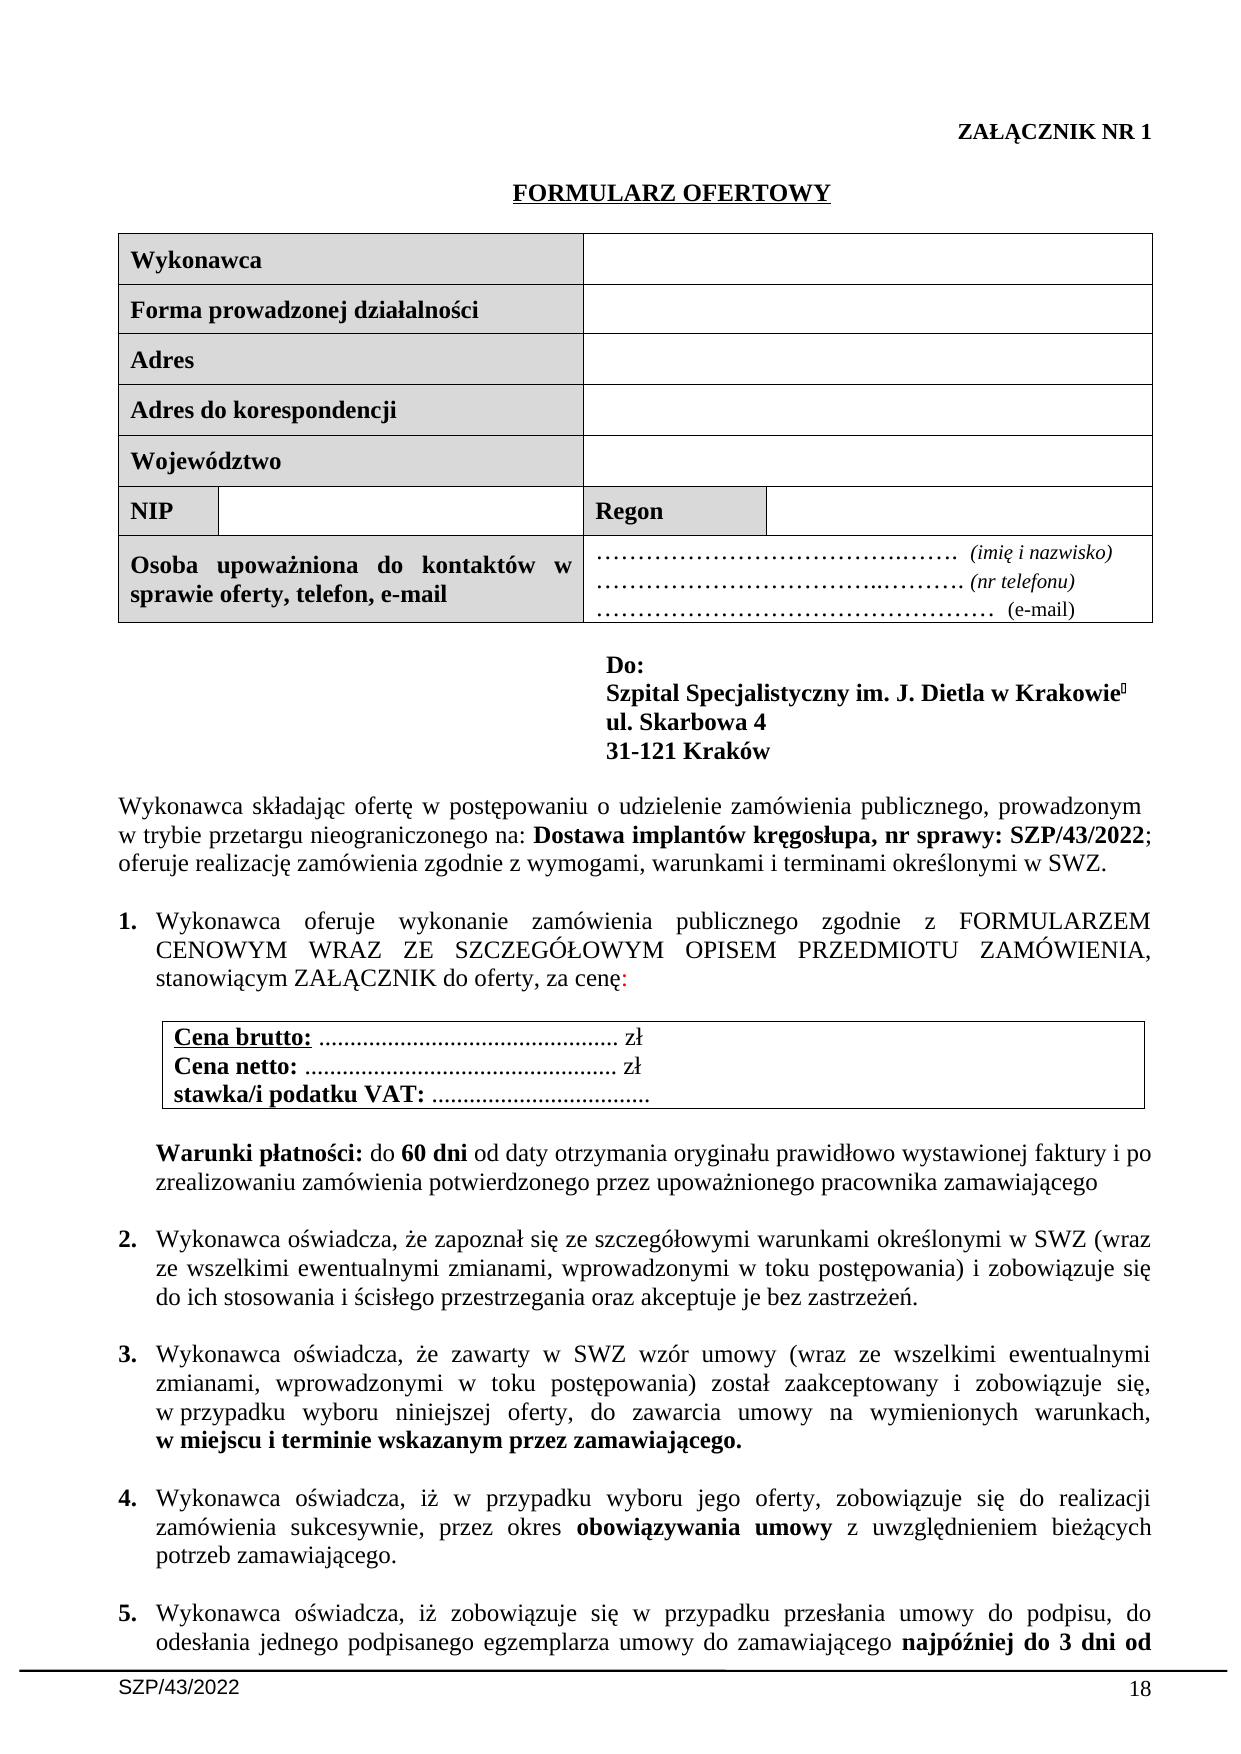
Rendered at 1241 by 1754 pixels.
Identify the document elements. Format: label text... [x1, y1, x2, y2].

table_cell Regon [584, 487, 766, 535]
table_cell [584, 334, 1152, 384]
list Wykonawca oświadcza, iż w przypadku wyboru jego oferty, zobowiązuje się do realizacji zamówienia sukcesywnie, przez okres obowiązywania umowy z uwzględnieniem bieżących potrzeb zamawiającego. [118, 1483, 1152, 1569]
table_cell NIP [119, 487, 218, 535]
list Wykonawca oświadcza, że zawarty w SWZ wzór umowy (wraz ze wszelkimi ewentualnymi zmianami, wprowadzonymi w toku postępowania) został zaakceptowany i zobowiązuje się, w przypadku wyboru niniejszej oferty, do zawarcia umowy na wymienionych warunkach, w miejscu i terminie wskazanym przez zamawiającego. [118, 1339, 1152, 1454]
text Wykonawca składając ofertę w postępowaniu o udzielenie zamówienia publicznego, prowadzonym w trybie przetargu nieograniczonego na: Dostawa implantów kręgosłupa, nr sprawy: SZP/43/2022; oferuje realizację zamówienia zgodnie z wymogami, warunkami i terminami określonymi w SWZ. [118, 765, 1152, 877]
table_header Wykonawca [119, 234, 583, 284]
table_cell [584, 436, 1152, 486]
table_header [584, 234, 1152, 284]
text ZAŁĄCZNIK NR 1 [118, 118, 1152, 144]
list Wykonawca oświadcza, że zapoznał się ze szczegółowymi warunkami określonymi w SWZ (wraz ze wszelkimi ewentualnymi zmianami, wprowadzonymi w toku postępowania) i zobowiązuje się do ich stosowania i ścisłego przestrzegania oraz akceptuje je bez zastrzeżeń. [118, 1224, 1152, 1311]
table_cell Osoba upoważniona do kontaktów w sprawie oferty, telefon, e-mail [119, 536, 583, 622]
text Do: [605, 650, 1152, 678]
table_cell Województwo [119, 436, 583, 486]
table_cell [584, 385, 1152, 435]
table_cell Adres [119, 334, 583, 384]
table_cell [584, 285, 1152, 333]
text Szpital Specjalistyczny im. J. Dietla w Krakowie [605, 678, 1152, 707]
table_header Cena brutto: ................................................ zł Cena netto: .................................................. zł stawka/i podatku VAT: ................................... [163, 1022, 1144, 1108]
list Wykonawca oferuje wykonanie zamówienia publicznego zgodnie z FORMULARZEM CENOWYM WRAZ ZE SZCZEGÓŁOWYM OPISEM PRZEDMIOTU ZAMÓWIENIA, stanowiącym ZAŁĄCZNIK do oferty, za cenę: [118, 906, 1152, 992]
table_cell ……………………………….……. (imię i nazwisko) ……………………………..………. (nr telefonu) ………………………………………… (e-mail) [584, 536, 1152, 622]
text ul. Skarbowa 4 [605, 707, 1152, 736]
text Warunki płatności: do 60 dni od daty otrzymania oryginału prawidłowo wystawionej faktury i po zrealizowaniu zamówienia potwierdzonego przez upoważnionego pracownika zamawiającego [155, 1138, 1152, 1196]
table_cell Adres do korespondencji [119, 385, 583, 435]
table_cell [767, 487, 1152, 535]
table_cell Forma prowadzonej działalności [119, 285, 583, 333]
text FORMULARZ OFERTOWY [192, 178, 1152, 207]
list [118, 1598, 1152, 1656]
text 31-121 Kraków [605, 736, 1152, 765]
table_cell [219, 487, 583, 535]
